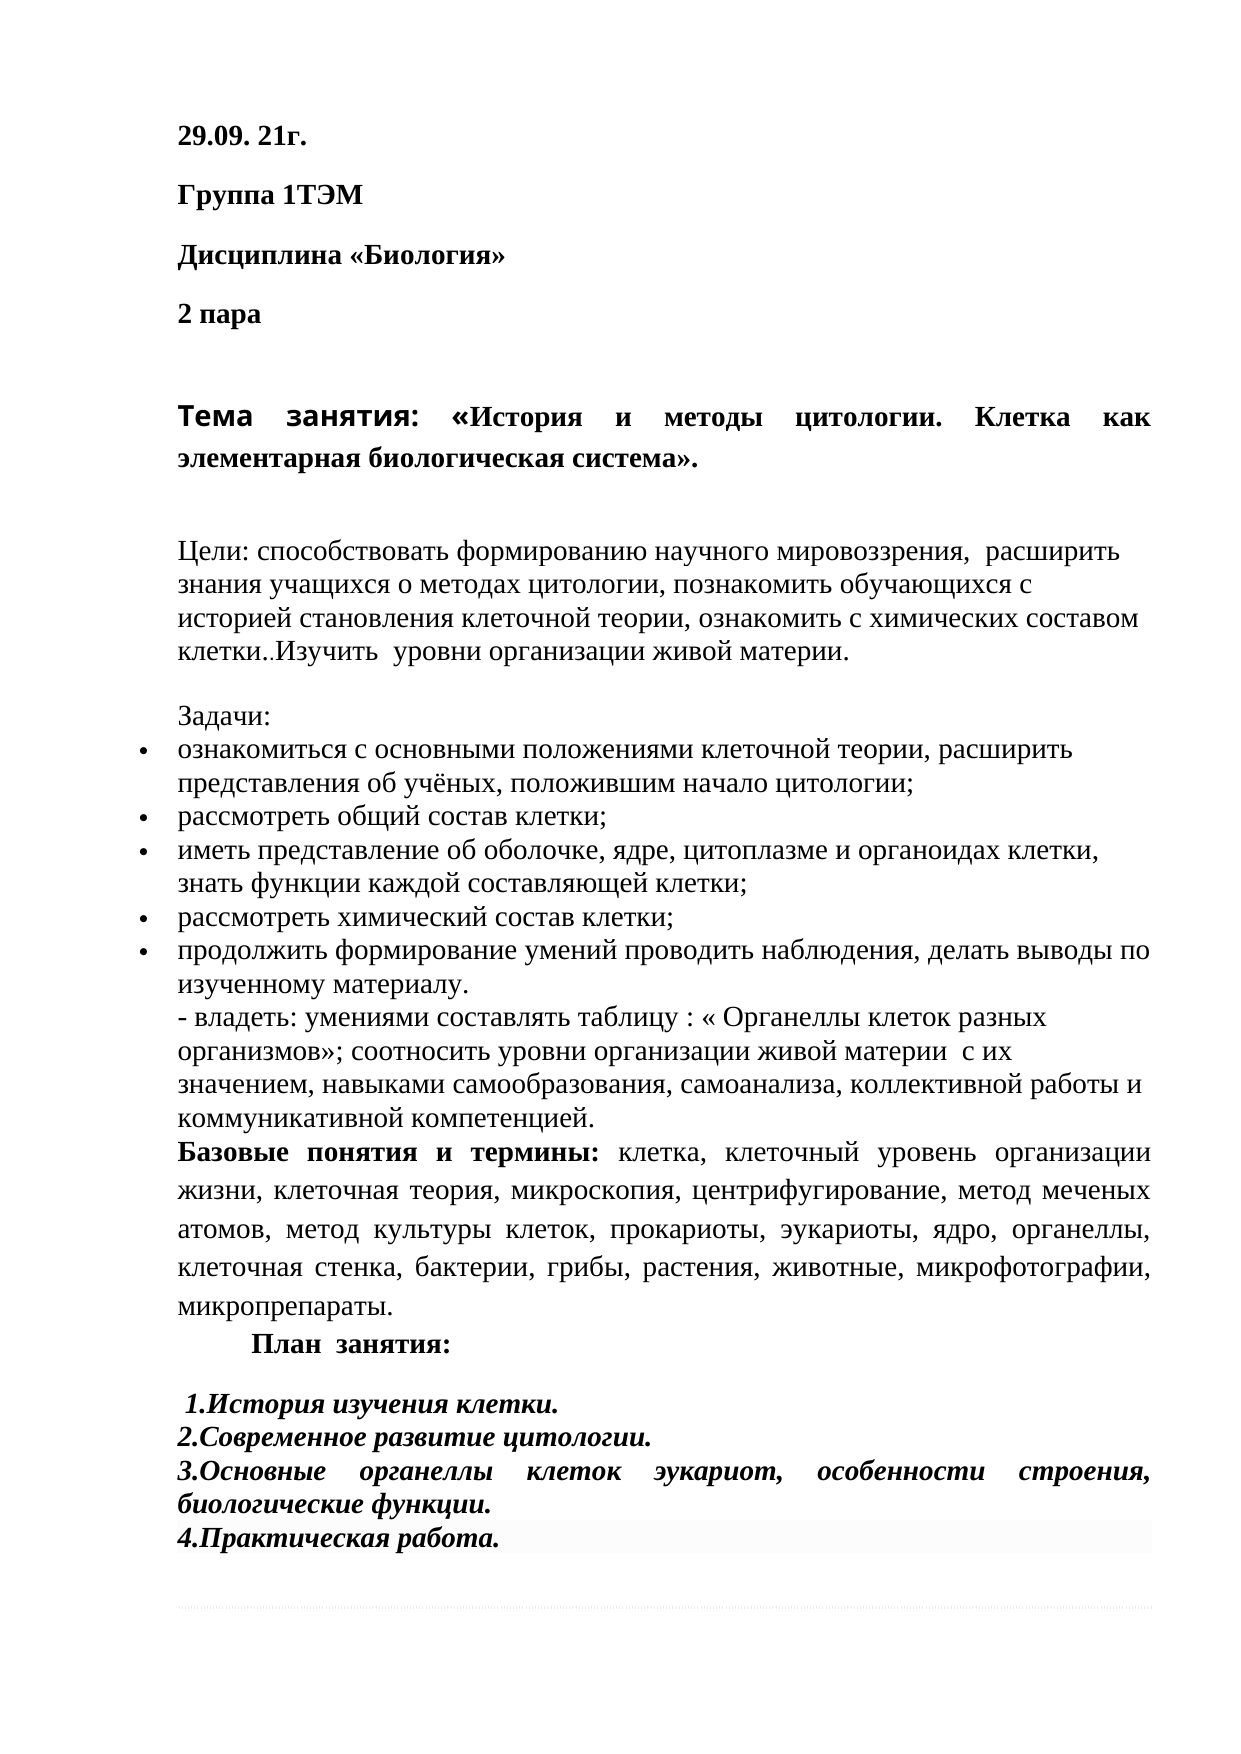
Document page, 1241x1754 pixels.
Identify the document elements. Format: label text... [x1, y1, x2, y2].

list иметь представление об оболочке, ядре, цитоплазме и органоидах клетки, знать функции каждой составляющей клетки; [140, 832, 1152, 899]
text 1.История изучения клетки. [177, 1386, 1152, 1419]
list рассмотреть химический состав клетки; [140, 899, 1152, 932]
text Цели: способствовать формированию научного мировоззрения, расширить знания учащихся о методах цитологии, познакомить обучающихся с историей становления клеточной теории, ознакомить с химических составом клетки..Изучить уровни организации живой материи. [177, 533, 1152, 667]
text 2.Современное развитие цитологии. [177, 1419, 1152, 1453]
text 3.Основные органеллы клеток эукариот, особенности строения, биологические функции. [177, 1453, 1152, 1520]
list продолжить формирование умений проводить наблюдения, делать выводы по изученному материалу. [140, 932, 1152, 999]
text 4.Практическая работа. [177, 1520, 1152, 1553]
text План занятия: [177, 1326, 1152, 1360]
text Тема занятия: «История и методы цитологии. Клетка как элементарная биологическая система». [177, 395, 1152, 473]
text 29.09. 21г. [177, 118, 1152, 152]
text Группа 1ТЭМ [177, 177, 1152, 211]
list рассмотреть общий состав клетки; [140, 798, 1152, 832]
text Дисциплина «Биология» [177, 237, 1152, 270]
list ознакомиться с основными положениями клеточной теории, расширить представления об учёных, положившим начало цитологии; [140, 731, 1152, 798]
text 2 пара [177, 296, 1152, 330]
text - владеть: умениями составлять таблицу : « Органеллы клеток разных организмов»; соотносить уровни организации живой материи с их значением, навыками самообразования, самоанализа, коллективной работы и коммуникативной компетенцией. [177, 999, 1152, 1134]
text Базовые понятия и термины: клетка, клеточный уровень организации жизни, клеточная теория, микроскопия, центрифугирование, метод меченых атомов, метод культуры клеток, прокариоты, эукариоты, ядро, органеллы, клеточная стенка, бактерии, грибы, растения, животные, микрофотографии, микропрепараты. [177, 1134, 1152, 1321]
text Задачи: [177, 698, 1152, 731]
